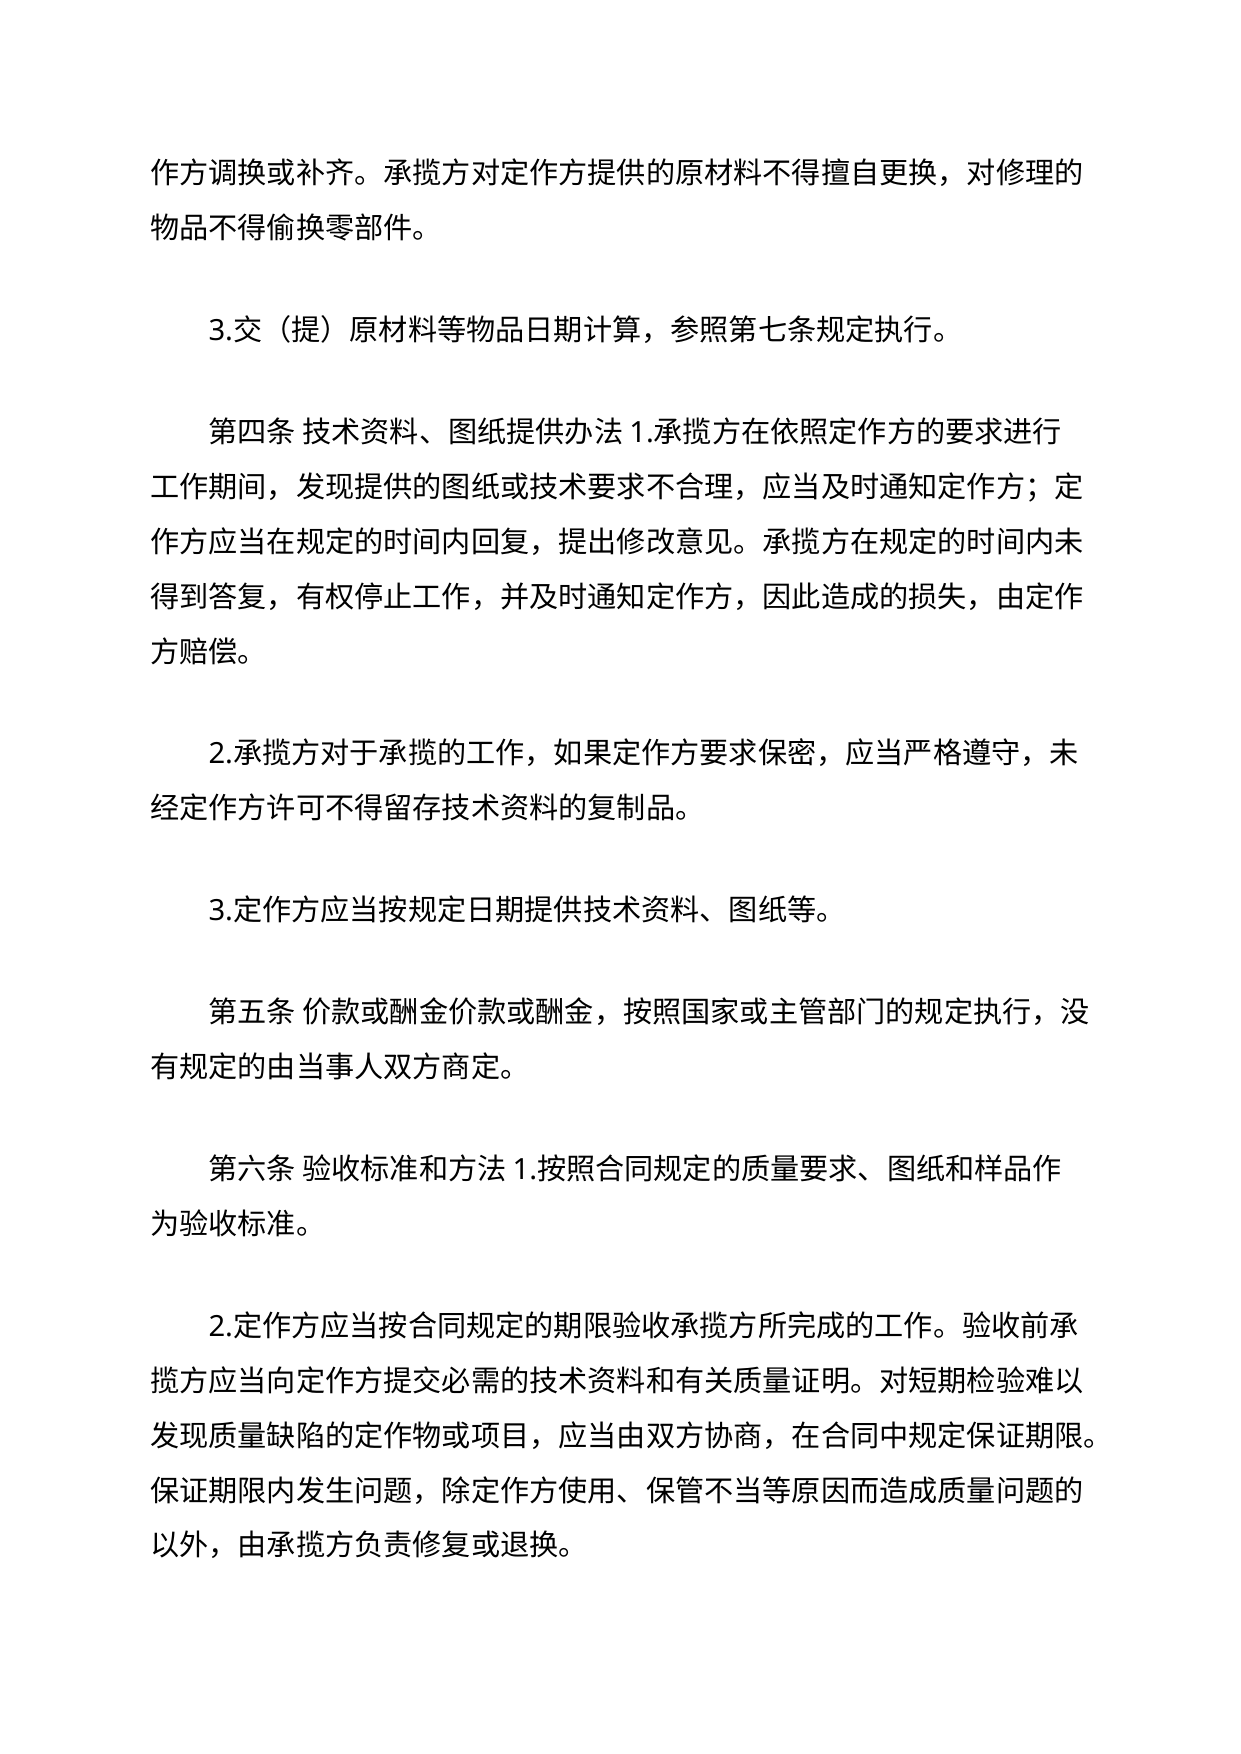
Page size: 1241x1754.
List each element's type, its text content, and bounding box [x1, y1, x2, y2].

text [150, 150, 1090, 247]
text 第四条 技术资料、图纸提供办法1.承揽方在依照定作方的要求进行工作期间，发现提供的图纸或技术要求不合理，应当及时通知定作方；定作方应当在规定的时间内回复，提出修改意见。承揽方在规定的时间内未得到答复，有权停止工作，并及时通知定作方，因此造成的损失，由定作方赔偿。 [150, 409, 1090, 671]
text 第六条 验收标准和方法1.按照合同规定的质量要求、图纸和样品作为验收标准。 [150, 1146, 1090, 1243]
text 2.定作方应当按合同规定的期限验收承揽方所完成的工作。验收前承揽方应当向定作方提交必需的技术资料和有关质量证明。对短期检验难以发现质量缺陷的定作物或项目，应当由双方协商，在合同中规定保证期限。保证期限内发生问题，除定作方使用、保管不当等原因而造成质量问题的以外，由承揽方负责修复或退换。 [150, 1302, 1090, 1564]
text 3.定作方应当按规定日期提供技术资料、图纸等。 [150, 887, 1090, 929]
text 2.承揽方对于承揽的工作，如果定作方要求保密，应当严格遵守，未经定作方许可不得留存技术资料的复制品。 [150, 730, 1090, 827]
text 第五条 价款或酬金价款或酬金，按照国家或主管部门的规定执行，没有规定的由当事人双方商定。 [150, 989, 1090, 1086]
text 3.交（提）原材料等物品日期计算，参照第七条规定执行。 [150, 307, 1090, 349]
